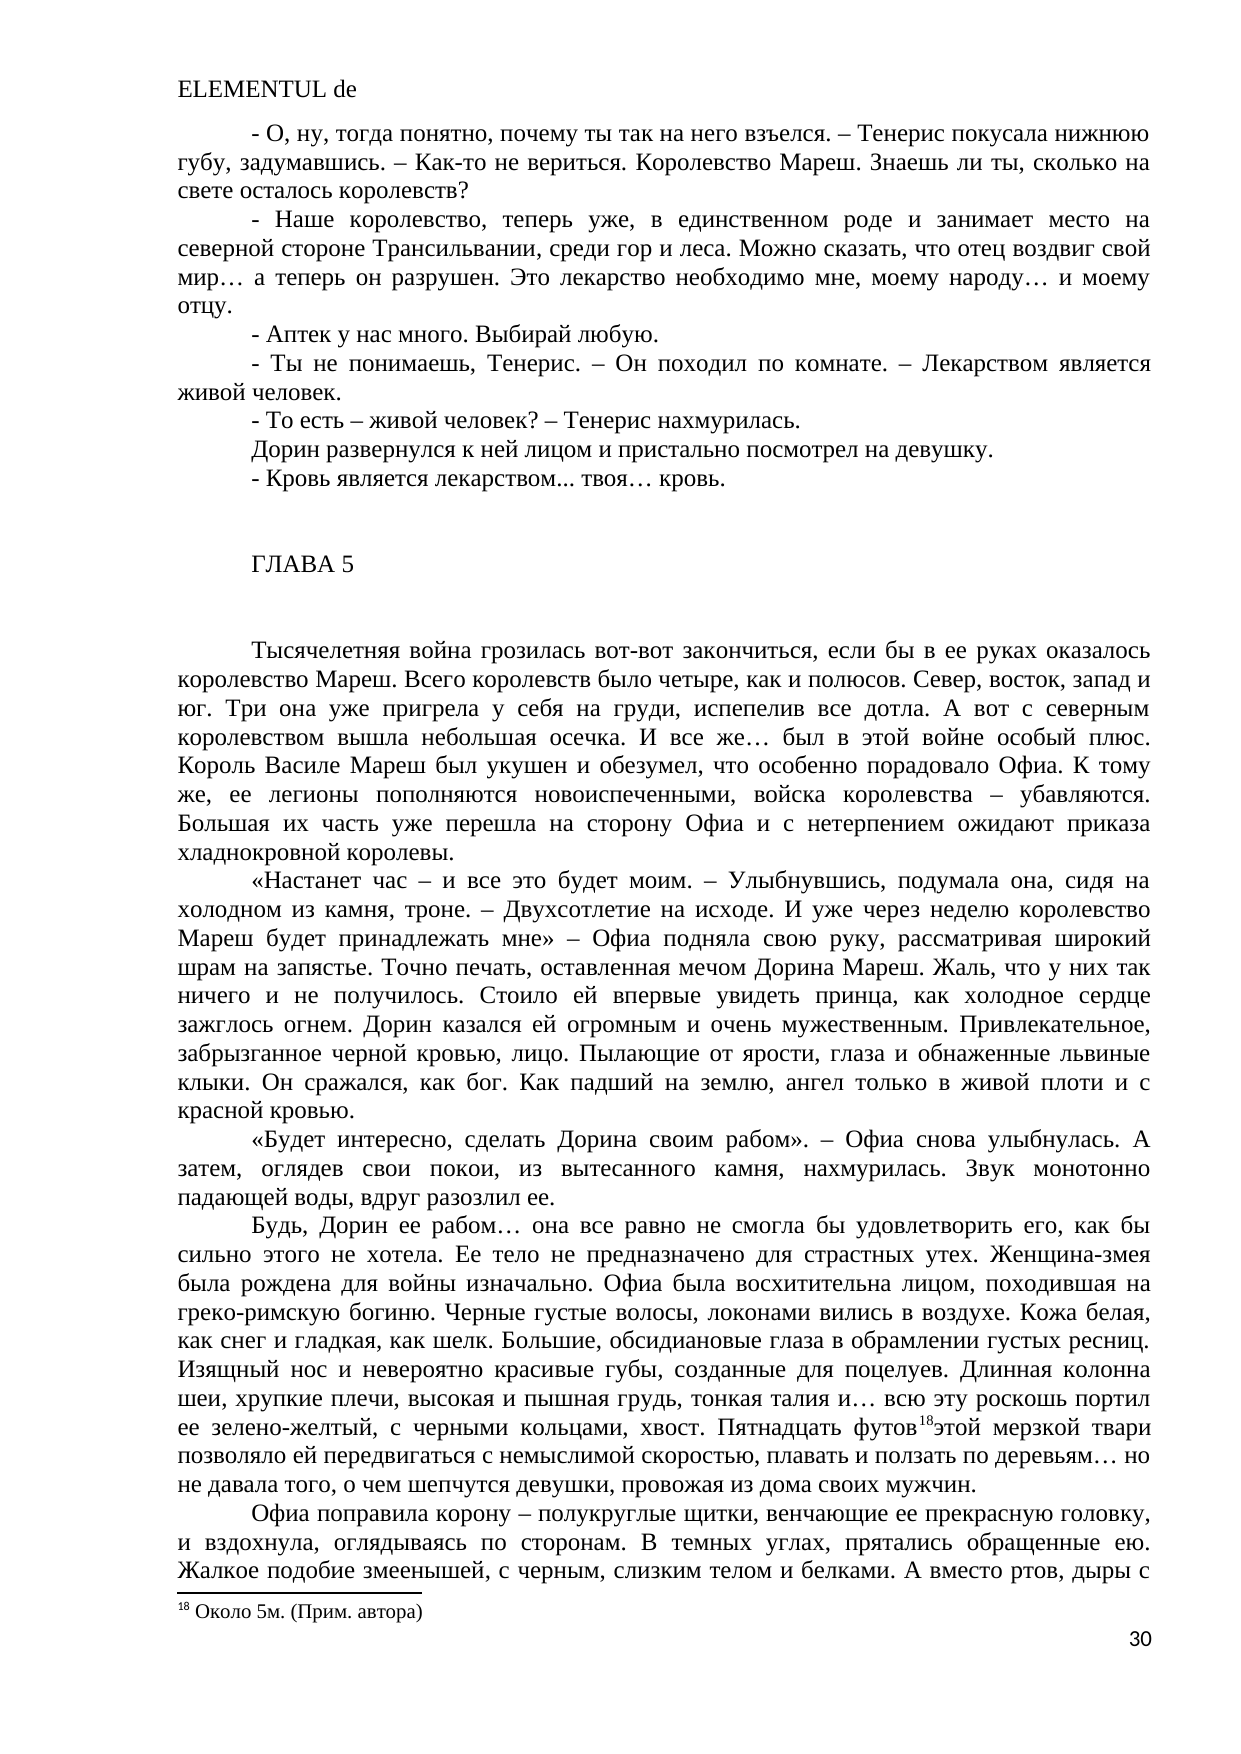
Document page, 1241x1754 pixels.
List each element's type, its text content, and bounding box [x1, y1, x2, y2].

text Будь, Дорин ее рабом… она все равно не смогла бы удовлетворить его, как бы сильно этого не хотела. Ее тело не предназначено для страстных утех. Женщина-змея была рождена для войны изначально. Офиа была восхитительна лицом, походившая на греко-римскую богиню. Черные густые волосы, локонами вились в воздухе. Кожа белая, как снег и гладкая, как шелк. Большие, обсидиановые глаза в обрамлении густых ресниц. Изящный нос и невероятно красивые губы, созданные для поцелуев. Длинная колонна шеи, хрупкие плечи, высокая и пышная грудь, тонкая талия и… всю эту роскошь портил ее зелено-желтый, с черными кольцами, хвост. Пятнадцать футовэтой мерзкой твари позволяло ей передвигаться с немыслимой скоростью, плавать и ползать по деревьям… но не давала того, о чем шепчутся девушки, провожая из дома своих мужчин. [177, 1211, 1152, 1498]
text «Будет интересно, сделать Дорина своим рабом». – Офиа снова улыбнулась. А затем, оглядев свои покои, из вытесанного камня, нахмурилась. Звук монотонно падающей воды, вдруг разозлил ее. [177, 1124, 1152, 1211]
text - О, ну, тогда понятно, почему ты так на него взъелся. – Тенерис покусала нижнюю губу, задумавшись. – Как-то не вериться. Королевство Мареш. Знаешь ли ты, сколько на свете осталось королевств? [177, 118, 1152, 204]
text - Кровь является лекарством... твоя… кровь. [177, 463, 1152, 492]
text - Аптек у нас много. Выбирай любую. [177, 319, 1152, 348]
text «Настанет час – и все это будет моим. – Улыбнувшись, подумала она, сидя на холодном из камня, троне. – Двухсотлетие на исходе. И уже через неделю королевство Мареш будет принадлежать мне» – Офиа подняла свою руку, рассматривая широкий шрам на запястье. Точно печать, оставленная мечом Дорина Мареш. Жаль, что у них так ничего и не получилось. Стоило ей впервые увидеть принца, как холодное сердце зажглось огнем. Дорин казался ей огромным и очень мужественным. Привлекательное, забрызганное черной кровью, лицо. Пылающие от ярости, глаза и обнаженные львиные клыки. Он сражался, как бог. Как падший на землю, ангел только в живой плоти и с красной кровью. [177, 866, 1152, 1124]
text Тысячелетняя война грозилась вот-вот закончиться, если бы в ее руках оказалось королевство Мареш. Всего королевств было четыре, как и полюсов. Север, восток, запад и юг. Три она уже пригрела у себя на груди, испепелив все дотла. А вот с северным королевством вышла небольшая осечка. И все же… был в этой войне особый плюс. Король Василе Мареш был укушен и обезумел, что особенно порадовало Офиа. К тому же, ее легионы пополняются новоиспеченными, войска королевства – убавляются. Большая их часть уже перешла на сторону Офиа и с нетерпением ожидают приказа хладнокровной королевы. [177, 636, 1152, 866]
text - То есть – живой человек? – Тенерис нахмурилась. [177, 406, 1152, 434]
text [177, 1498, 1152, 1584]
text Дорин развернулся к ней лицом и пристально посмотрел на девушку. [177, 434, 1152, 463]
text - Ты не понимаешь, Тенерис. – Он походил по комнате. – Лекарством является живой человек. [177, 348, 1152, 406]
text ГЛАВА 5 [177, 549, 1152, 578]
text - Наше королевство, теперь уже, в единственном роде и занимает место на северной стороне Трансильвании, среди гор и леса. Можно сказать, что отец воздвиг свой мир… а теперь он разрушен. Это лекарство необходимо мне, моему народу… и моему отцу. [177, 204, 1152, 319]
